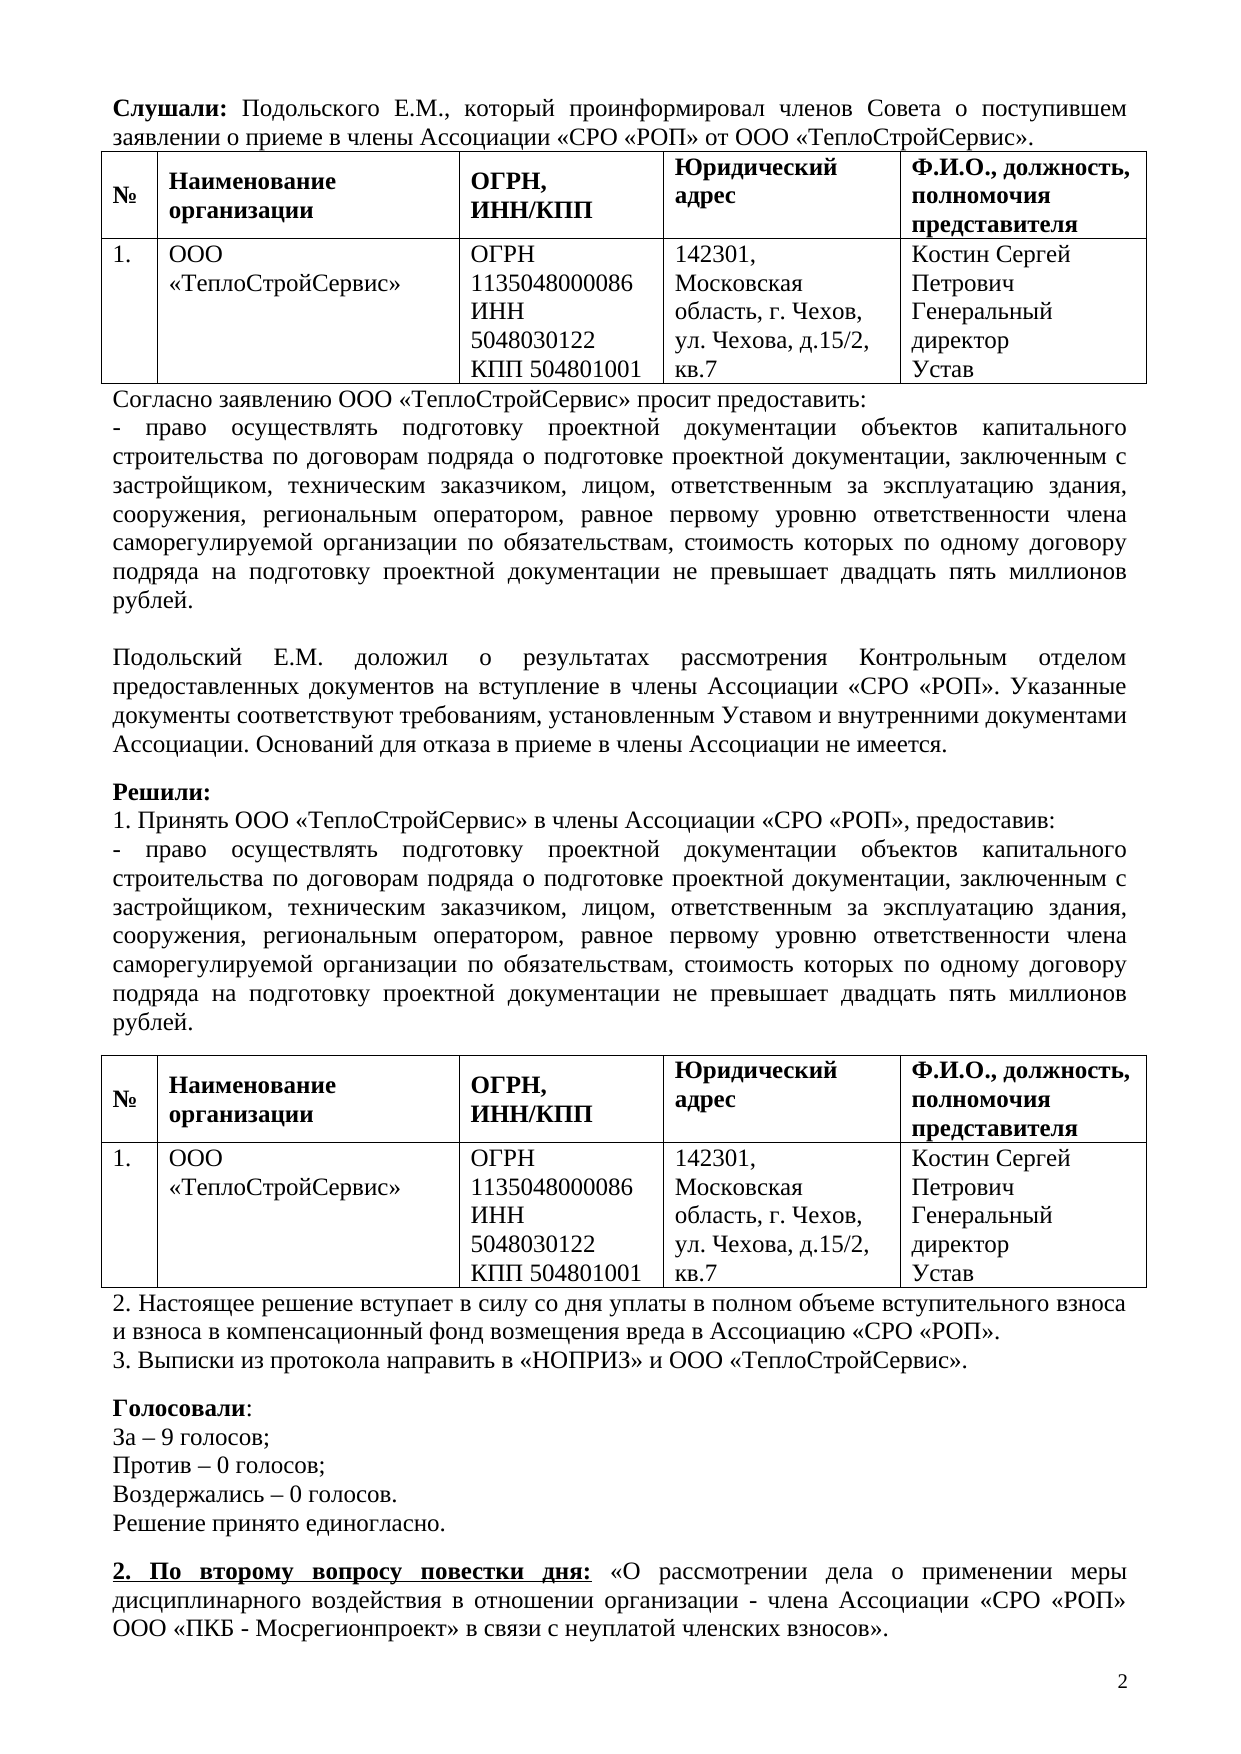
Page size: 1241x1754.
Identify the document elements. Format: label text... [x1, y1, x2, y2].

table_header Ф.И.О., должность, полномочия представителя [901, 152, 1146, 238]
table_header Юридический адрес [664, 152, 900, 238]
table_header Юридический адрес [664, 1056, 900, 1142]
text Слушали: Подольского Е.М., который проинформировал членов Совета о поступившем заявлении о приеме в члены Ассоциации «СРО «РОП» от ООО «ТеплоСтройСервис». [112, 93, 1128, 151]
table_header № [102, 152, 157, 238]
table_cell Костин Сергей Петрович Генеральный директор Устав [901, 239, 1146, 383]
table_header Ф.И.О., должность, полномочия представителя [901, 1056, 1146, 1142]
text Голосовали: [112, 1393, 1128, 1422]
table_header Наименование организации [158, 1056, 459, 1142]
text Согласно заявлению ООО «ТеплоСтройСервис» просит предоставить: [112, 384, 1128, 412]
text Воздержались – 0 голосов. [112, 1479, 1128, 1508]
table_header Наименование организации [158, 152, 459, 238]
text Решили: [112, 777, 1128, 805]
text За – 9 голосов; [112, 1422, 1128, 1451]
table_header ОГРН, ИНН/КПП [460, 152, 663, 238]
table_cell ОГРН 1135048000086 ИНН 5048030122 КПП 504801001 [460, 1143, 663, 1287]
table_header № [102, 1056, 157, 1142]
table_header ОГРН, ИНН/КПП [460, 1056, 663, 1142]
text 2. По второму вопросу повестки дня: «О рассмотрении дела о применении меры дисциплинарного воздействия в отношении организации - члена Ассоциации «СРО «РОП» ООО «ПКБ - Мосрегионпроект» в связи с неуплатой членских взносов». [112, 1556, 1128, 1642]
table_cell ОГРН 1135048000086 ИНН 5048030122 КПП 504801001 [460, 239, 663, 383]
table_cell 142301, Московская область, г. Чехов, ул. Чехова, д.15/2, кв.7 [664, 1143, 900, 1287]
text Подольский Е.М. доложил о результатах рассмотрения Контрольным отделом предоставленных документов на вступление в члены Ассоциации «СРО «РОП». Указанные документы соответствуют требованиям, установленным Уставом и внутренними документами Ассоциации. Оснований для отказа в приеме в члены Ассоциации не имеется. [112, 642, 1128, 757]
text 3. Выписки из протокола направить в «НОПРИЗ» и ООО «ТеплоСтройСервис». [112, 1345, 1128, 1374]
text Решение принято единогласно. [112, 1508, 1128, 1537]
text 1. Принять ООО «ТеплоСтройСервис» в члены Ассоциации «СРО «РОП», предоставив: [112, 805, 1128, 834]
table_cell 1. [102, 239, 157, 383]
table_cell ООО «ТеплоСтройСервис» [158, 1143, 459, 1287]
text - право осуществлять подготовку проектной документации объектов капитального строительства по договорам подряда о подготовке проектной документации, заключенным с застройщиком, техническим заказчиком, лицом, ответственным за эксплуатацию здания, сооружения, региональным оператором, равное первому уровню ответственности члена саморегулируемой организации по обязательствам, стоимость которых по одному договору подряда на подготовку проектной документации не превышает двадцать пять миллионов рублей. [112, 412, 1128, 614]
table_cell 1. [102, 1143, 157, 1287]
table_cell ООО «ТеплоСтройСервис» [158, 239, 459, 383]
table_cell 142301, Московская область, г. Чехов, ул. Чехова, д.15/2, кв.7 [664, 239, 900, 383]
text - право осуществлять подготовку проектной документации объектов капитального строительства по договорам подряда о подготовке проектной документации, заключенным с застройщиком, техническим заказчиком, лицом, ответственным за эксплуатацию здания, сооружения, региональным оператором, равное первому уровню ответственности члена саморегулируемой организации по обязательствам, стоимость которых по одному договору подряда на подготовку проектной документации не превышает двадцать пять миллионов рублей. [112, 834, 1128, 1035]
table_cell Костин Сергей Петрович Генеральный директор Устав [901, 1143, 1146, 1287]
text Против – 0 голосов; [112, 1451, 1128, 1479]
text 2. Настоящее решение вступает в силу со дня уплаты в полном объеме вступительного взноса и взноса в компенсационный фонд возмещения вреда в Ассоциацию «СРО «РОП». [112, 1288, 1128, 1345]
